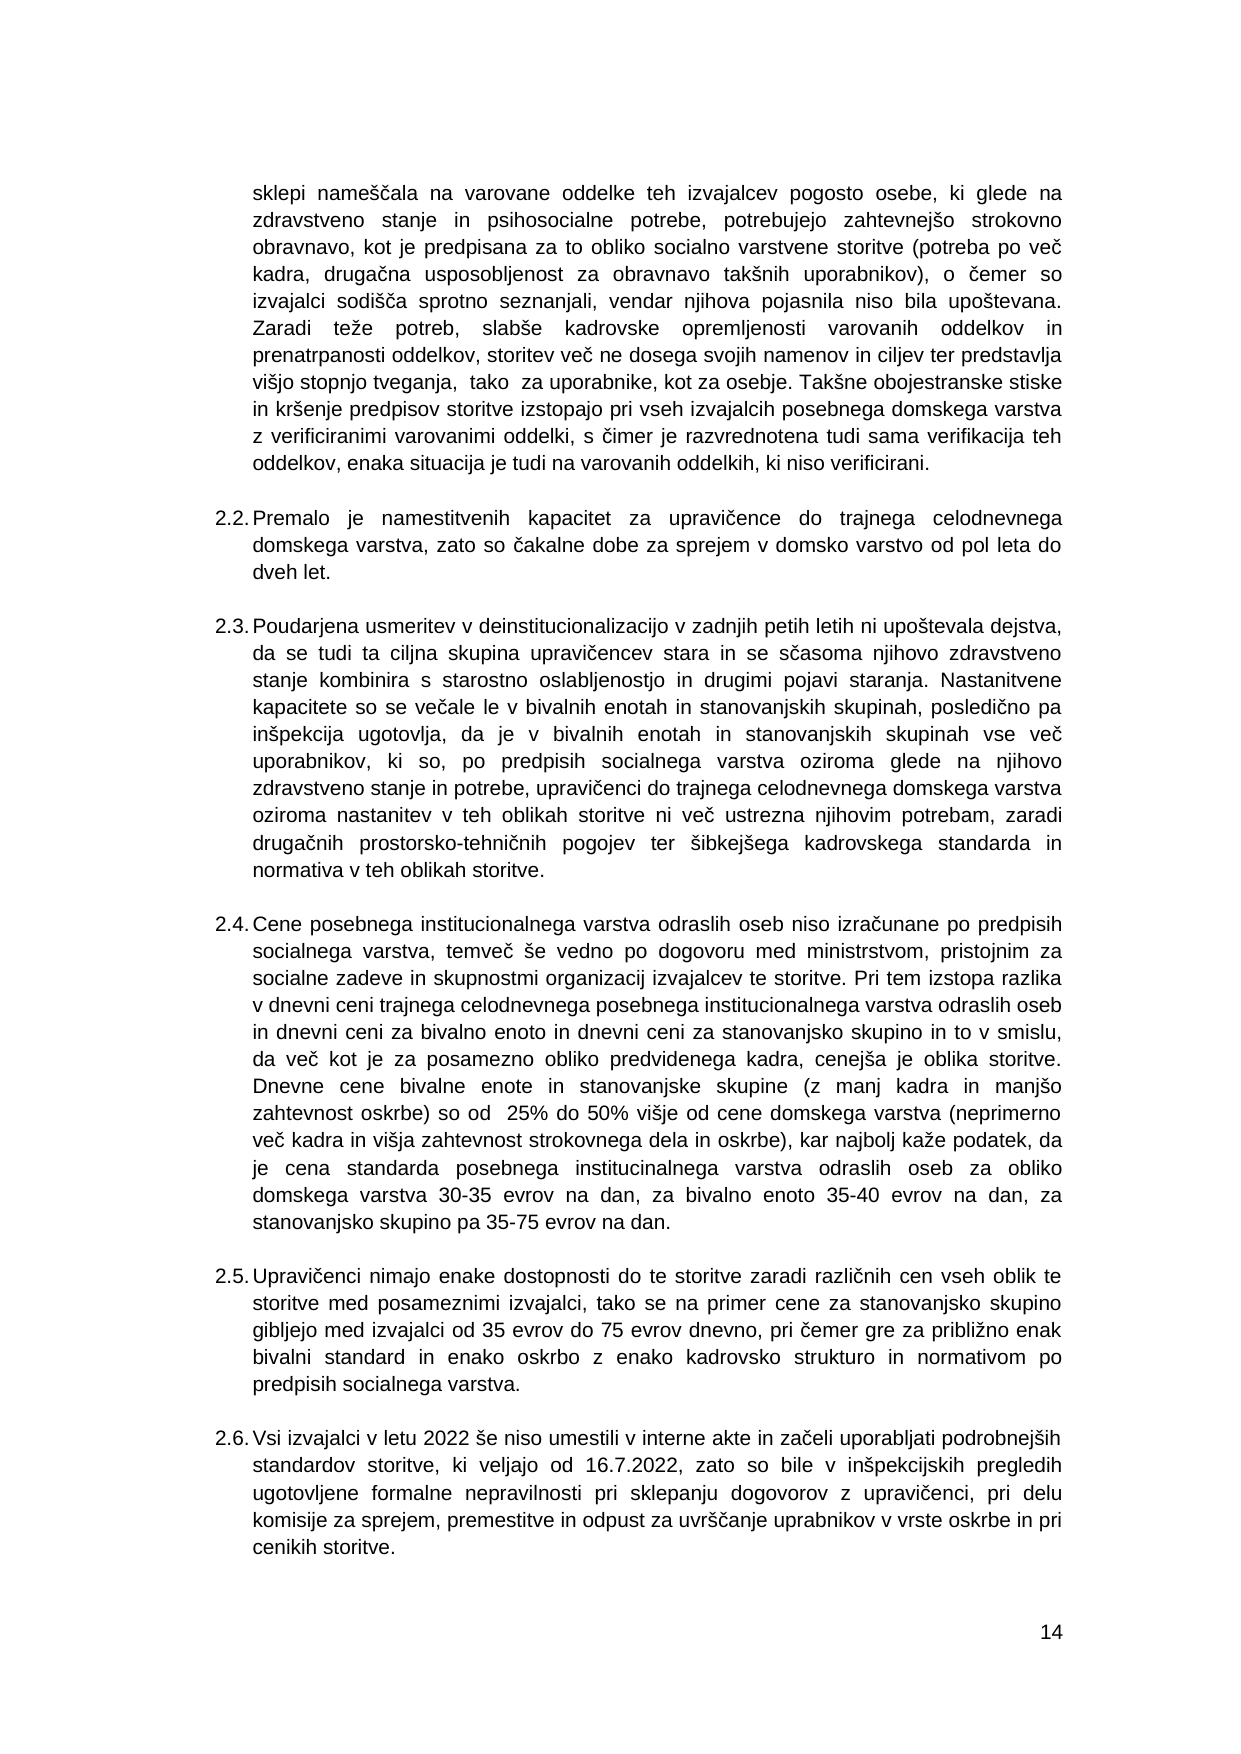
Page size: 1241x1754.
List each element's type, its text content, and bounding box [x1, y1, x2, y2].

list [215, 177, 1063, 475]
list Premalo je namestitvenih kapacitet za upravičence do trajnega celodnevnega domskega varstva, zato so čakalne dobe za sprejem v domsko varstvo od pol leta do dveh let. [215, 502, 1063, 583]
list Cene posebnega institucionalnega varstva odraslih oseb niso izračunane po predpisih socialnega varstva, temveč še vedno po dogovoru med ministrstvom, pristojnim za socialne zadeve in skupnostmi organizacij izvajalcev te storitve. Pri tem izstopa razlika v dnevni ceni trajnega celodnevnega posebnega institucionalnega varstva odraslih oseb in dnevni ceni za bivalno enoto in dnevni ceni za stanovanjsko skupino in to v smislu, da več kot je za posamezno obliko predvidenega kadra, cenejša je oblika storitve. Dnevne cene bivalne enote in stanovanjske skupine (z manj kadra in manjšo zahtevnost oskrbe) so od 25% do 50% višje od cene domskega varstva (neprimerno več kadra in višja zahtevnost strokovnega dela in oskrbe), kar najbolj kaže podatek, da je cena standarda posebnega institucinalnega varstva odraslih oseb za obliko domskega varstva 30-35 evrov na dan, za bivalno enoto 35-40 evrov na dan, za stanovanjsko skupino pa 35-75 evrov na dan. [215, 908, 1063, 1233]
list Poudarjena usmeritev v deinstitucionalizacijo v zadnjih petih letih ni upoštevala dejstva, da se tudi ta ciljna skupina upravičencev stara in se sčasoma njihovo zdravstveno stanje kombinira s starostno oslabljenostjo in drugimi pojavi staranja. Nastanitvene kapacitete so se večale le v bivalnih enotah in stanovanjskih skupinah, posledično pa inšpekcija ugotovlja, da je v bivalnih enotah in stanovanjskih skupinah vse več uporabnikov, ki so, po predpisih socialnega varstva oziroma glede na njihovo zdravstveno stanje in potrebe, upravičenci do trajnega celodnevnega domskega varstva oziroma nastanitev v teh oblikah storitve ni več ustrezna njihovim potrebam, zaradi drugačnih prostorsko-tehničnih pogojev ter šibkejšega kadrovskega standarda in normativa v teh oblikah storitve. [215, 611, 1063, 881]
list Upravičenci nimajo enake dostopnosti do te storitve zaradi različnih cen vseh oblik te storitve med posameznimi izvajalci, tako se na primer cene za stanovanjsko skupino gibljejo med izvajalci od 35 evrov do 75 evrov dnevno, pri čemer gre za približno enak bivalni standard in enako oskrbo z enako kadrovsko strukturo in normativom po predpisih socialnega varstva. [215, 1261, 1063, 1396]
list Vsi izvajalci v letu 2022 še niso umestili v interne akte in začeli uporabljati podrobnejših standardov storitve, ki veljajo od 16.7.2022, zato so bile v inšpekcijskih pregledih ugotovljene formalne nepravilnosti pri sklepanju dogovorov z upravičenci, pri delu komisije za sprejem, premestitve in odpust za uvrščanje uprabnikov v vrste oskrbe in pri cenikih storitve. [215, 1423, 1063, 1558]
